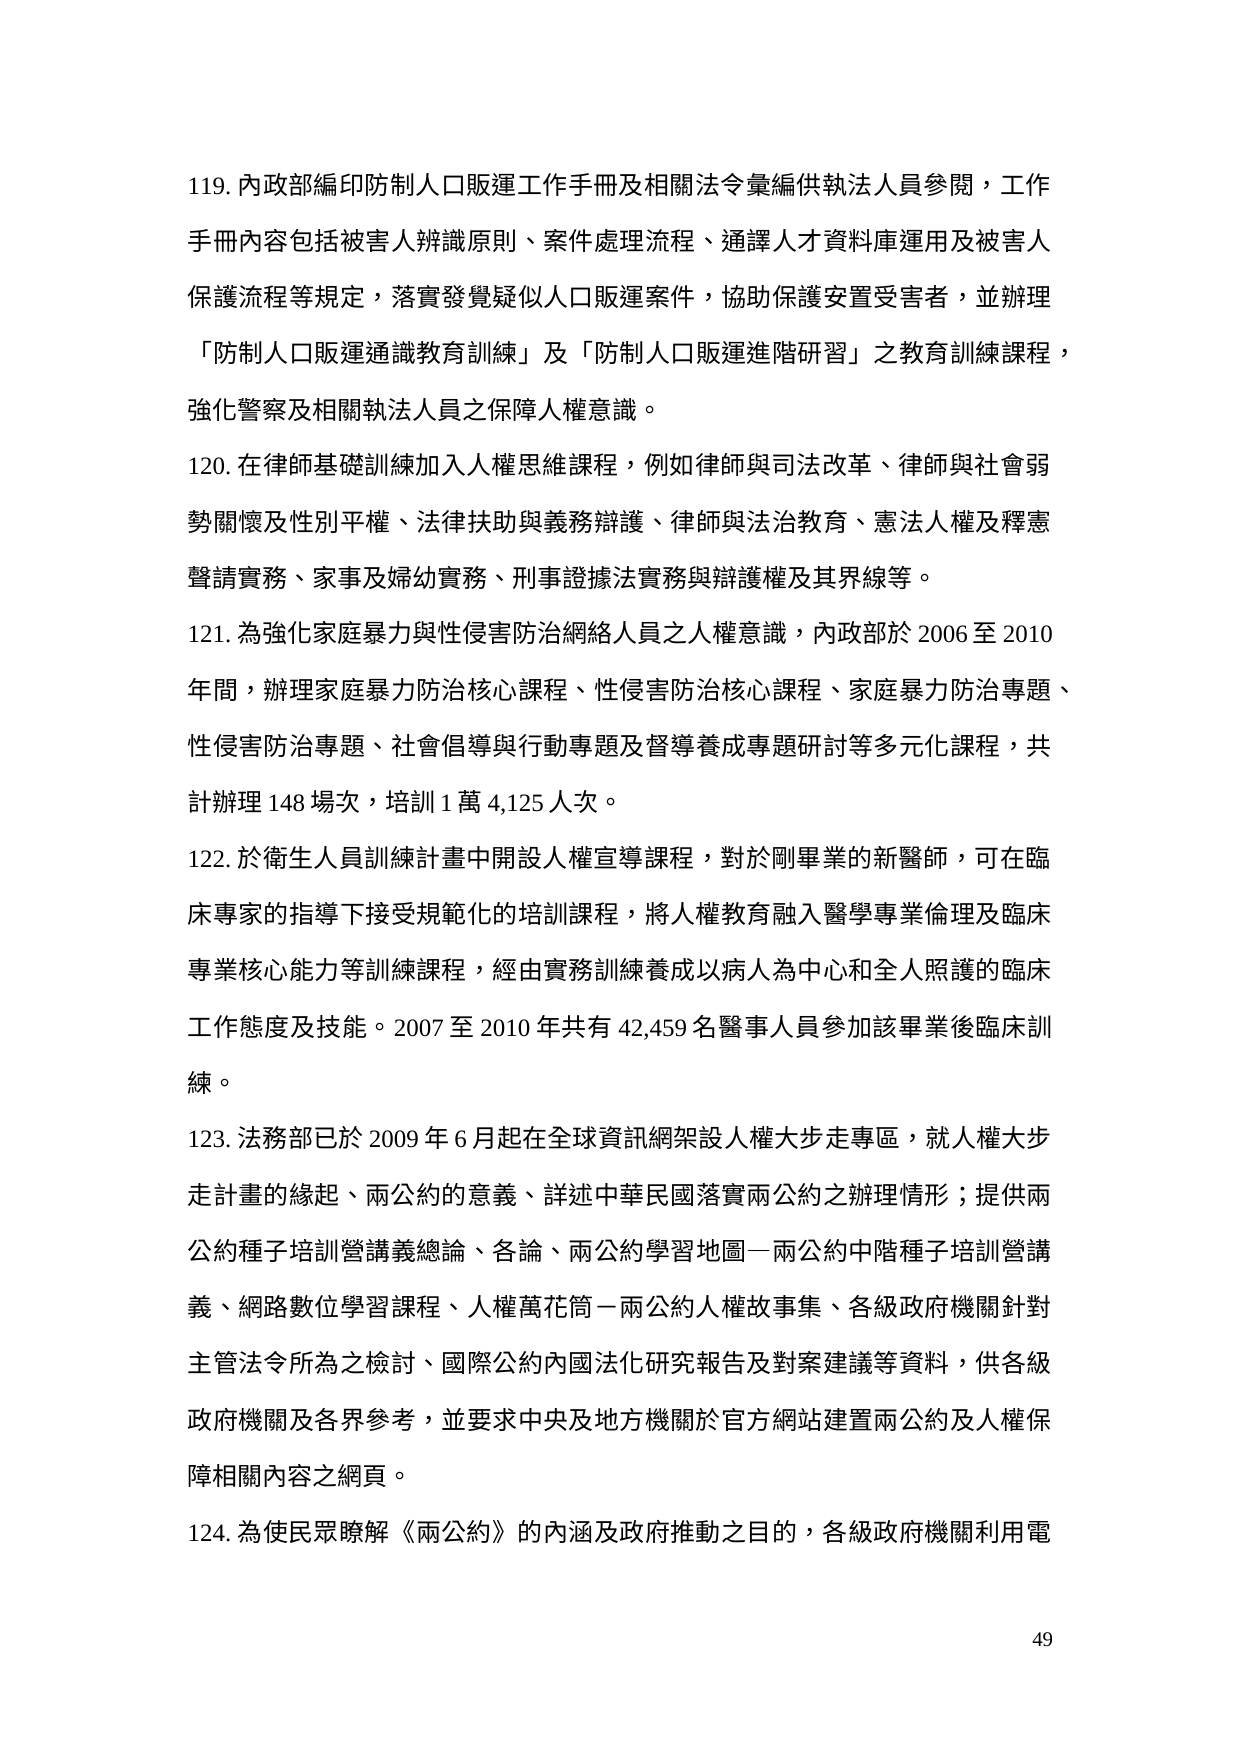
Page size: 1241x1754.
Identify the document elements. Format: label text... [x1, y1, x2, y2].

text 內政部編印防制人口販運工作手冊及相關法令彙編供執法人員參閱，工作手冊內容包括被害人辨識原則、案件處理流程、通譯人才資料庫運用及被害人保護流程等規定，落實發覺疑似人口販運案件，協助保護安置受害者，並辦理「防制人口販運通識教育訓練」及「防制人口販運進階研習」之教育訓練課程，強化警察及相關執法人員之保障人權意識。 [187, 164, 1053, 427]
text 在律師基礎訓練加入人權思維課程，例如律師與司法改革、律師與社會弱勢關懷及性別平權、法律扶助與義務辯護、律師與法治教育、憲法人權及釋憲聲請實務、家事及婦幼實務、刑事證據法實務與辯護權及其界線等。 [187, 445, 1053, 595]
text 法務部已於2009年6月起在全球資訊網架設人權大步走專區，就人權大步走計畫的緣起、兩公約的意義、詳述中華民國落實兩公約之辦理情形；提供兩公約種子培訓營講義總論、各論、兩公約學習地圖—兩公約中階種子培訓營講義、網路數位學習課程、人權萬花筒－兩公約人權故事集、各級政府機關針對主管法令所為之檢討、國際公約內國法化研究報告及對案建議等資料，供各級政府機關及各界參考，並要求中央及地方機關於官方網站建置兩公約及人權保障相關內容之網頁。 [187, 1118, 1053, 1493]
text 為強化家庭暴力與性侵害防治網絡人員之人權意識，內政部於2006至2010年間，辦理家庭暴力防治核心課程、性侵害防治核心課程、家庭暴力防治專題、性侵害防治專題、社會倡導與行動專題及督導養成專題研討等多元化課程，共計辦理148場次，培訓1萬4,125人次。 [187, 613, 1053, 819]
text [187, 1511, 1053, 1549]
text 於衛生人員訓練計畫中開設人權宣導課程，對於剛畢業的新醫師，可在臨床專家的指導下接受規範化的培訓課程，將人權教育融入醫學專業倫理及臨床專業核心能力等訓練課程，經由實務訓練養成以病人為中心和全人照護的臨床工作態度及技能。2007至2010年共有42,459名醫事人員參加該畢業後臨床訓練。 [187, 838, 1053, 1100]
